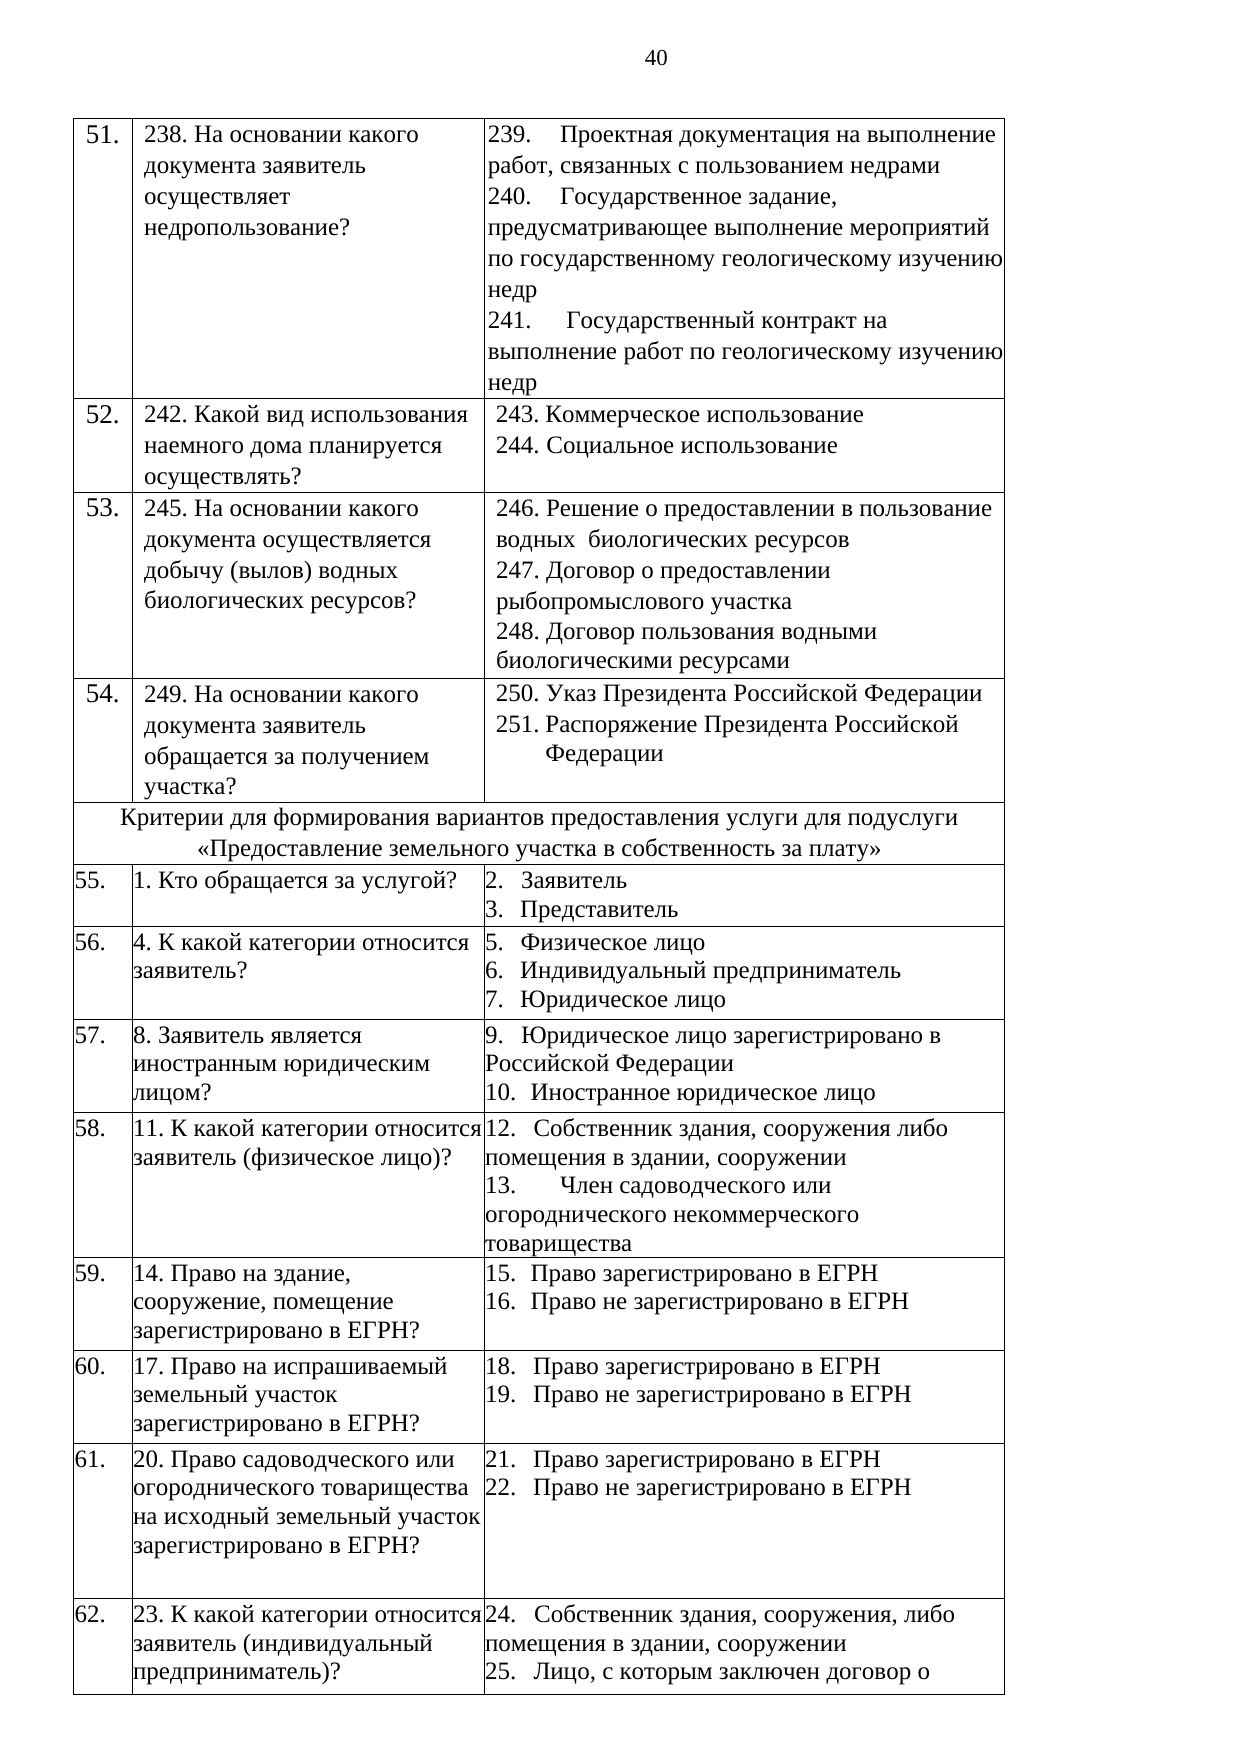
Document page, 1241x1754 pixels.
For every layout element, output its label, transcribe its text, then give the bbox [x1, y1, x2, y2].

table_cell 8. Заявитель является иностранным юридическим лицом? [133, 1020, 484, 1112]
table_cell Физическое лицо Индивидуальный предприниматель Юридическое лицо [485, 927, 1004, 1019]
table_cell Указ Президента Российской Федерации Распоряжение Президента Российской Федерации [485, 679, 1004, 802]
table_cell 52. [74, 399, 132, 492]
table_cell 58. [74, 1113, 132, 1257]
table_cell 54. [74, 679, 132, 802]
table_cell 4. К какой категории относится заявитель? [133, 927, 484, 1019]
table_cell Юридическое лицо зарегистрировано в Российской Федерации Иностранное юридическое лицо [485, 1020, 1004, 1112]
table_cell Собственник здания, сооружения либо помещения в здании, сооружении Член садоводческого или огороднического некоммерческого товарищества [485, 1113, 1004, 1257]
table_cell 1. Кто обращается за услугой? [133, 865, 484, 926]
table_cell 62. [74, 1599, 132, 1694]
table_cell Право зарегистрировано в ЕГРН Право не зарегистрировано в ЕГРН [485, 1351, 1004, 1443]
table_cell 59. [74, 1258, 132, 1350]
table_cell 11. К какой категории относится заявитель (физическое лицо)? [133, 1113, 484, 1257]
table_cell 57. [74, 1020, 132, 1112]
table_cell 61. [74, 1444, 132, 1598]
table_cell 20. Право садоводческого или огороднического товарищества на исходный земельный участок зарегистрировано в ЕГРН? [133, 1444, 484, 1598]
table_cell Коммерческое использование Социальное использование [485, 399, 1004, 492]
table_cell 245. На основании какого документа осуществляется добычу (вылов) водных биологических ресурсов? [133, 493, 484, 678]
table_cell 249. На основании какого документа заявитель обращается за получением участка? [133, 679, 484, 802]
table_cell 55. [74, 865, 132, 926]
table_cell 246. Решение о предоставлении в пользование водных биологических ресурсов Договор о предоставлении рыбопромыслового участка Договор пользования водными биологическими ресурсами [485, 493, 1004, 678]
table_cell 56. [74, 927, 132, 1019]
table_cell Право зарегистрировано в ЕГРН Право не зарегистрировано в ЕГРН [485, 1444, 1004, 1598]
table_cell 51. [74, 119, 132, 398]
table_cell Критерии для формирования вариантов предоставления услуги для подуслуги «Предоставление земельного участка в собственность за плату» [74, 803, 1004, 864]
table_cell Заявитель Представитель [485, 865, 1004, 926]
table_cell Проектная документация на выполнение работ, связанных с пользованием недрами Государственное задание, предусматривающее выполнение мероприятий по государственному геологическому изучению недр Государственный контракт на выполнение работ по геологическому изучению недр [485, 119, 1004, 398]
table_cell 17. Право на испрашиваемый земельный участок зарегистрировано в ЕГРН? [133, 1351, 484, 1443]
table_cell 238. На основании какого документа заявитель осуществляет недропользование? [133, 119, 484, 398]
table_cell Право зарегистрировано в ЕГРН Право не зарегистрировано в ЕГРН [485, 1258, 1004, 1350]
table_cell 23. К какой категории относится заявитель (индивидуальный предприниматель)? [133, 1599, 484, 1694]
table_cell 242. Какой вид использования наемного дома планируется осуществлять? [133, 399, 484, 492]
table_cell 60. [74, 1351, 132, 1443]
table_cell 53. [74, 493, 132, 678]
table_cell 14. Право на здание, сооружение, помещение зарегистрировано в ЕГРН? [133, 1258, 484, 1350]
